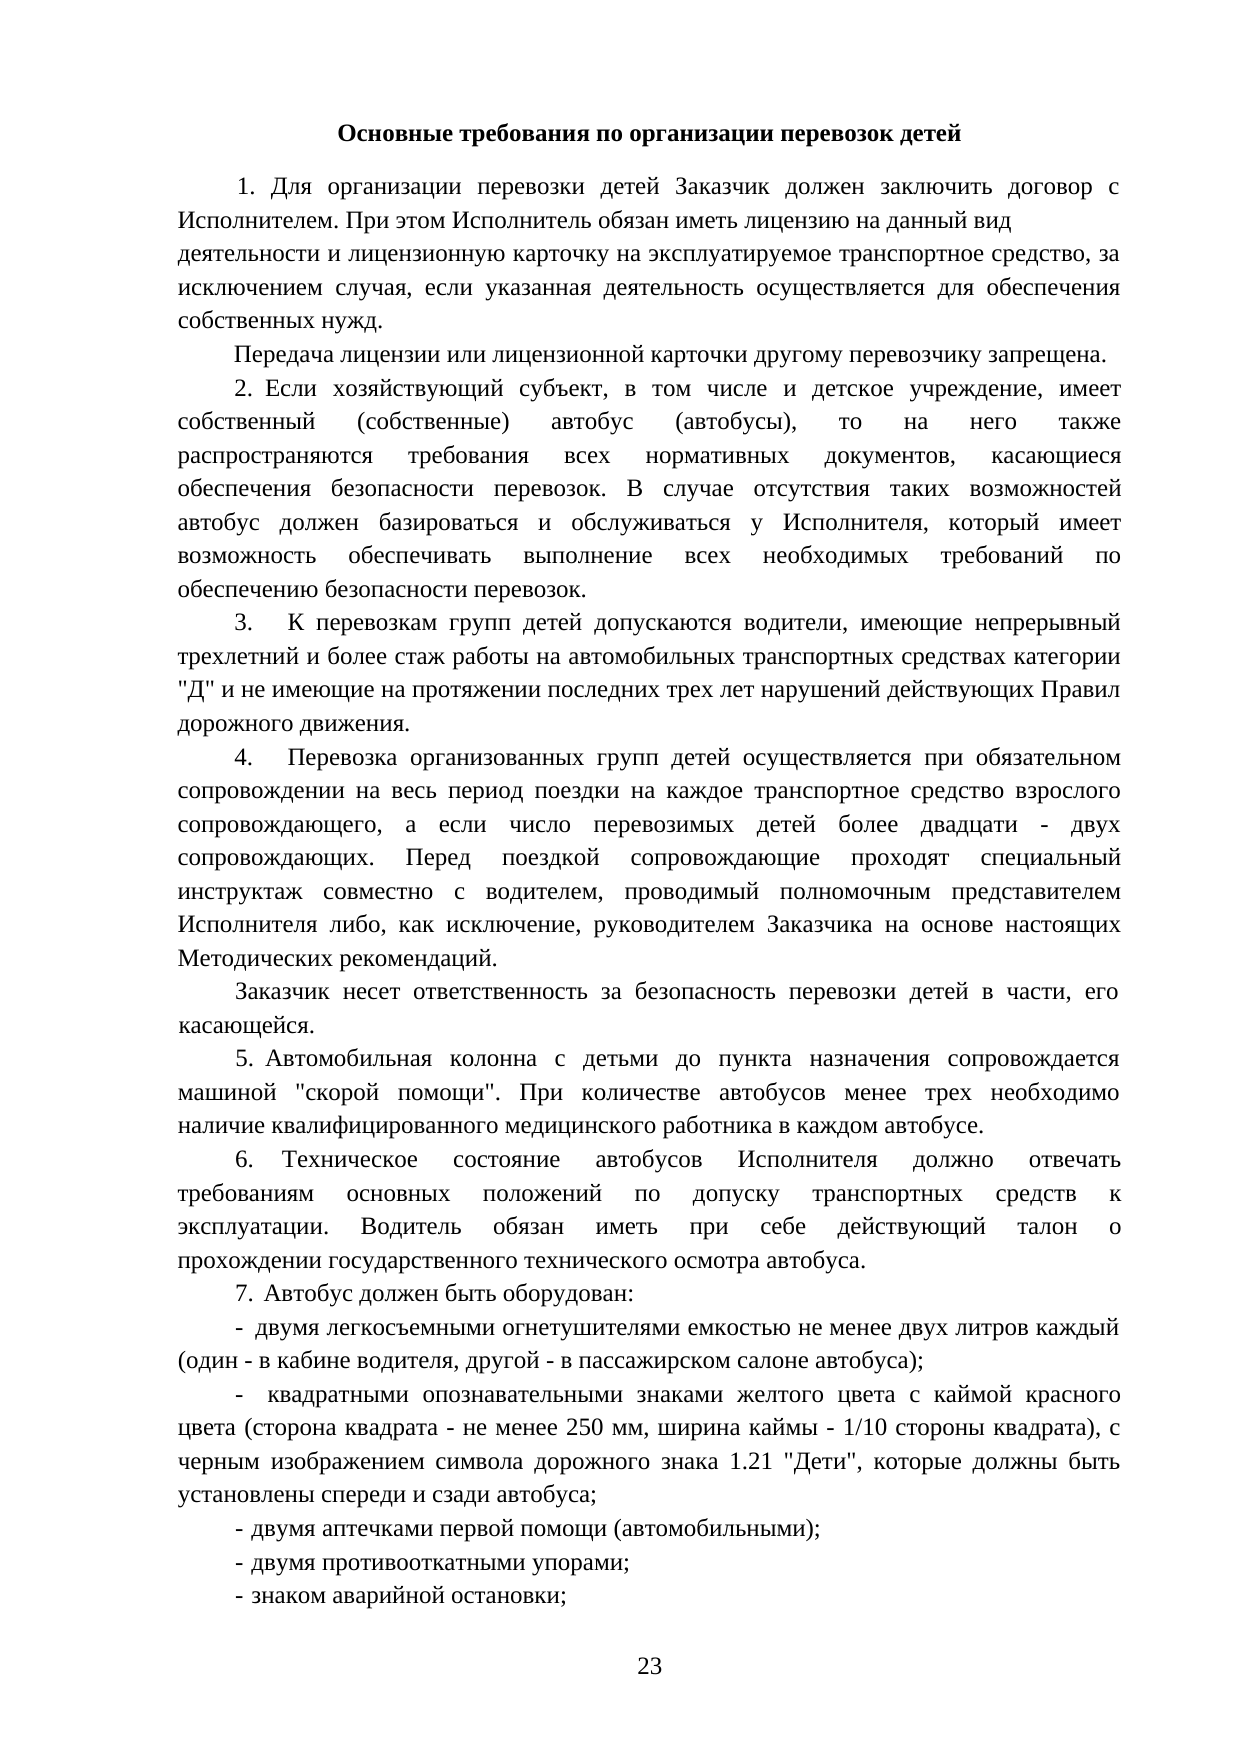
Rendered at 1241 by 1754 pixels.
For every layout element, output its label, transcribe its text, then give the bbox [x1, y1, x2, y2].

list двумя аптечками первой помощи (автомобильными); [235, 1509, 1122, 1543]
text 7. Автобус должен быть оборудован: [235, 1275, 1122, 1308]
text деятельности и лицензионную карточку на эксплуатируемое транспортное средство, за исключением случая, если указанная деятельность осуществляется для обеспечения собственных нужд. [178, 235, 1121, 336]
text 2. Если хозяйствующий субъект, в том числе и детское учреждение, имеет собственный (собственные) автобус (автобусы), то на него также распространяются требования всех нормативных документов, касающиеся обеспечения безопасности перевозок. В случае отсутствия таких возможностей автобус должен базироваться и обслуживаться у Исполнителя, который имеет возможность обеспечивать выполнение всех необходимых требований по обеспечению безопасности перевозок. [177, 369, 1122, 604]
text - двумя легкосъемными огнетушителями емкостью не менее двух литров каждый (один - в кабине водителя, другой - в пассажирском салоне автобуса); [178, 1308, 1120, 1375]
list К перевозкам групп детей допускаются водители, имеющие непрерывный трехлетний и более стаж работы на автомобильных транспортных средствах категории "Д" и не имеющие на протяжении последних трех лет нарушений действующих Правил дорожного движения. [177, 604, 1122, 738]
list двумя противооткатными упорами; [235, 1543, 1122, 1577]
text - квадратными опознавательными знаками желтого цвета с каймой красного цвета (сторона квадрата - не менее 250 мм, ширина каймы - 1/10 стороны квадрата), с черным изображением символа дорожного знака 1.21 "Дети", которые должны быть установлены спереди и сзади автобуса; [178, 1375, 1122, 1509]
text 6. Техническое состояние автобусов Исполнителя должно отвечать требованиям основных положений по допуску транспортных средств к эксплуатации. Водитель обязан иметь при себе действующий талон о прохождении государственного технического осмотра автобуса. [177, 1141, 1122, 1275]
text Основные требования по организации перевозок детей [177, 118, 1122, 147]
text Заказчик несет ответственность за безопасность перевозки детей в части, его касающейся. [178, 973, 1119, 1040]
text Передача лицензии или лицензионной карточки другому перевозчику запрещена. [178, 336, 1121, 369]
text 1. Для организации перевозки детей Заказчик должен заключить договор с Исполнителем. При этом Исполнитель обязан иметь лицензию на данный вид [177, 168, 1121, 235]
text 5. Автомобильная колонна с детьми до пункта назначения сопровождается машиной "скорой помощи". При количестве автобусов менее трех необходимо наличие квалифицированного медицинского работника в каждом автобусе. [178, 1040, 1121, 1141]
list знаком аварийной остановки; [235, 1577, 1122, 1610]
list Перевозка организованных групп детей осуществляется при обязательном сопровождении на весь период поездки на каждое транспортное средство взрослого сопровождающего, а если число перевозимых детей более двадцати - двух сопровождающих. Перед поездкой сопровождающие проходят специальный инструктаж совместно с водителем, проводимый полномочным представителем Исполнителя либо, как исключение, руководителем Заказчика на основе настоящих Методических рекомендаций. [177, 738, 1122, 973]
